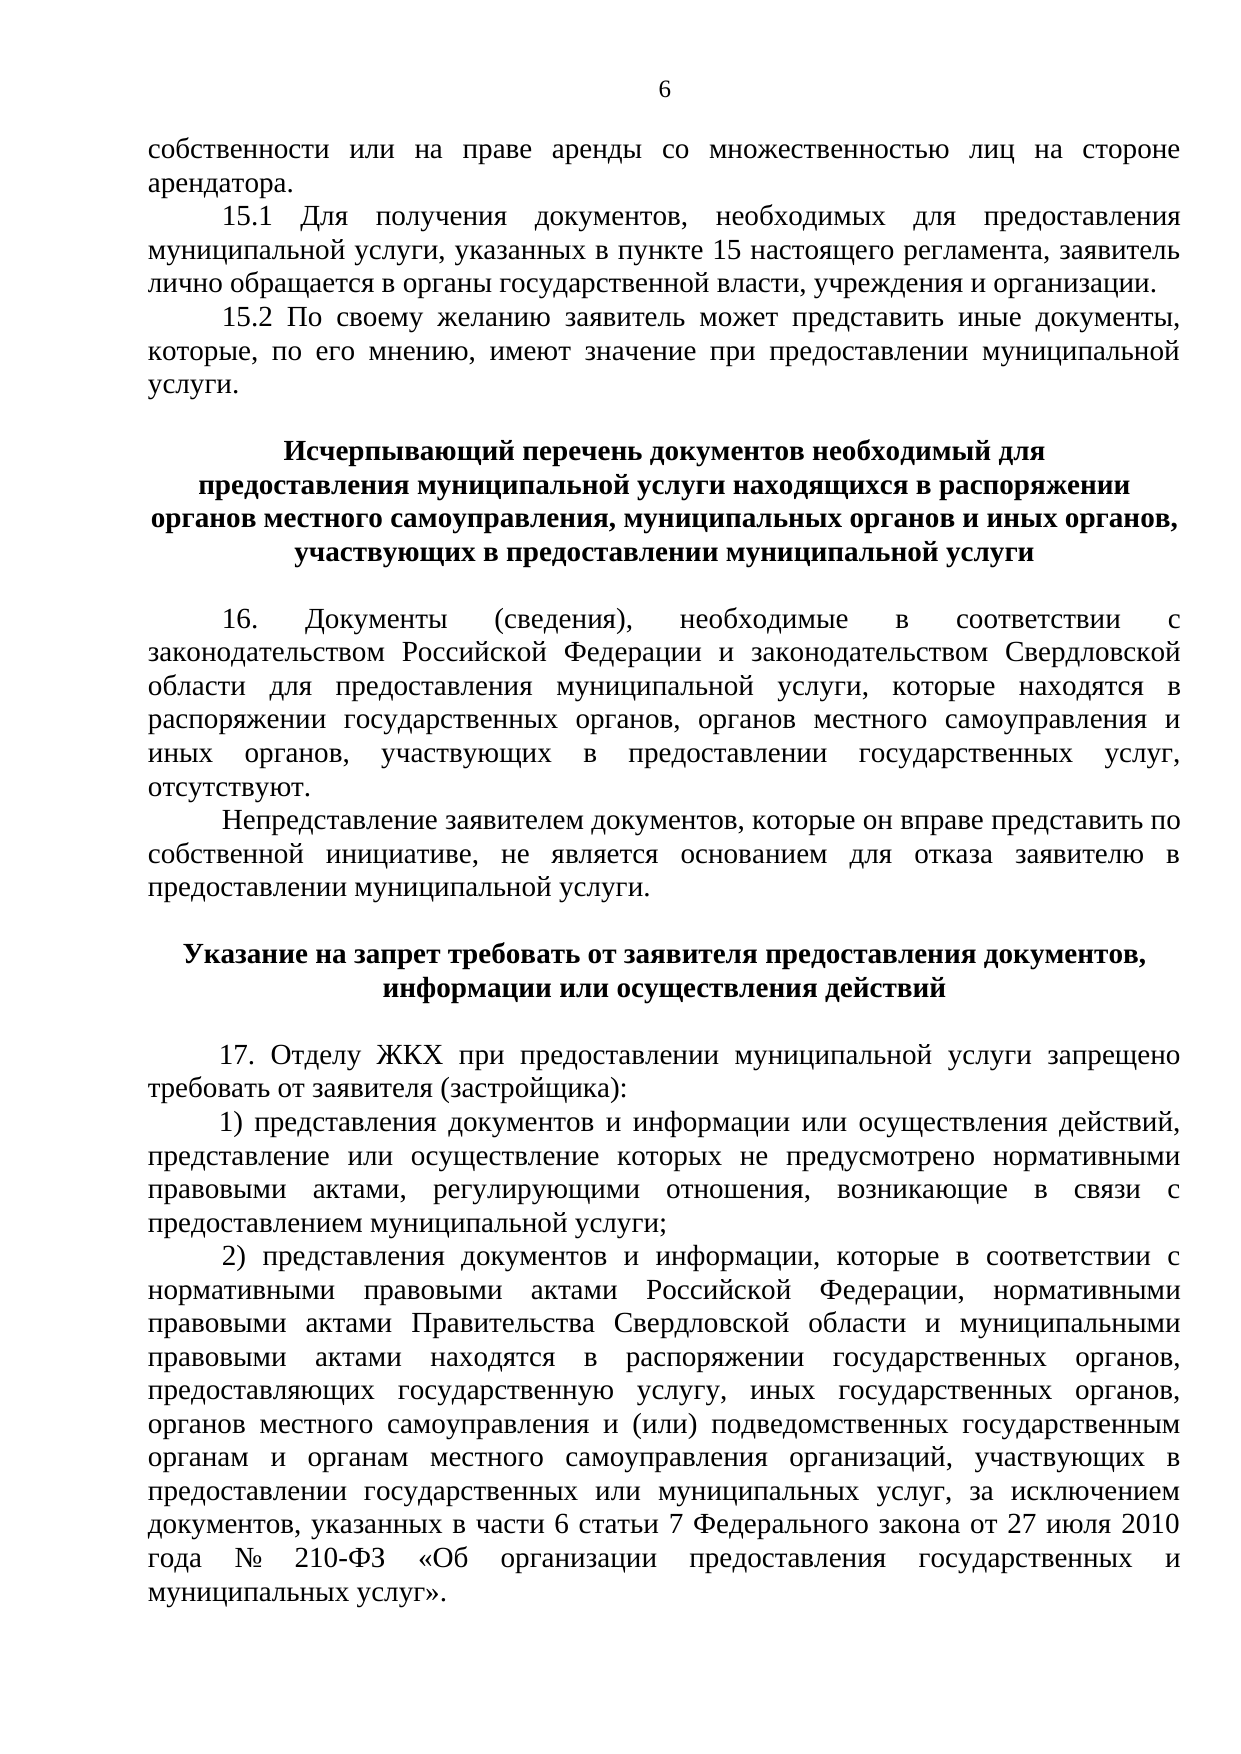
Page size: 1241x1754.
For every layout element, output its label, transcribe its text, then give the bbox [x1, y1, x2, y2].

text 15.2 По своему желанию заявитель может представить иные документы, которые, по его мнению, имеют значение при предоставлении муниципальной услуги. [148, 299, 1181, 400]
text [148, 131, 1181, 198]
text Непредставление заявителем документов, которые он вправе представить по собственной инициативе, не является основанием для отказа заявителю в предоставлении муниципальной услуги. [148, 802, 1181, 903]
text 17. Отделу ЖКХ при предоставлении муниципальной услуги запрещено требовать от заявителя (застройщика): [148, 1037, 1181, 1104]
text Исчерпывающий перечень документов необходимый для [148, 433, 1181, 467]
text 1) представления документов и информации или осуществления действий, представление или осуществление которых не предусмотрено нормативными правовыми актами, регулирующими отношения, возникающие в связи с предоставлением муниципальной услуги; [148, 1104, 1181, 1238]
text 16. Документы (сведения), необходимые в соответствии с законодательством Российской Федерации и законодательством Свердловской области для предоставления муниципальной услуги, которые находятся в распоряжении государственных органов, органов местного самоуправления и иных органов, участвующих в предоставлении государственных услуг, отсутствуют. [148, 601, 1181, 802]
text Указание на запрет требовать от заявителя предоставления документов, информации или осуществления действий [148, 936, 1181, 1003]
text 15.1 Для получения документов, необходимых для предоставления муниципальной услуги, указанных в пункте 15 настоящего регламента, заявитель лично обращается в органы государственной власти, учреждения и организации. [148, 198, 1181, 299]
text предоставления муниципальной услуги находящихся в распоряжении органов местного самоуправления, муниципальных органов и иных органов, участвующих в предоставлении муниципальной услуги [148, 467, 1181, 567]
text 2) представления документов и информации, которые в соответствии с нормативными правовыми актами Российской Федерации, нормативными правовыми актами Правительства Свердловской области и муниципальными правовыми актами находятся в распоряжении государственных органов, предоставляющих государственную услугу, иных государственных органов, органов местного самоуправления и (или) подведомственных государственным органам и органам местного самоуправления организаций, участвующих в предоставлении государственных или муниципальных услуг, за исключением документов, указанных в части 6 статьи 7 Федерального закона от 27 июля 2010 года № 210-ФЗ «Об организации предоставления государственных и муниципальных услуг». [148, 1238, 1181, 1607]
